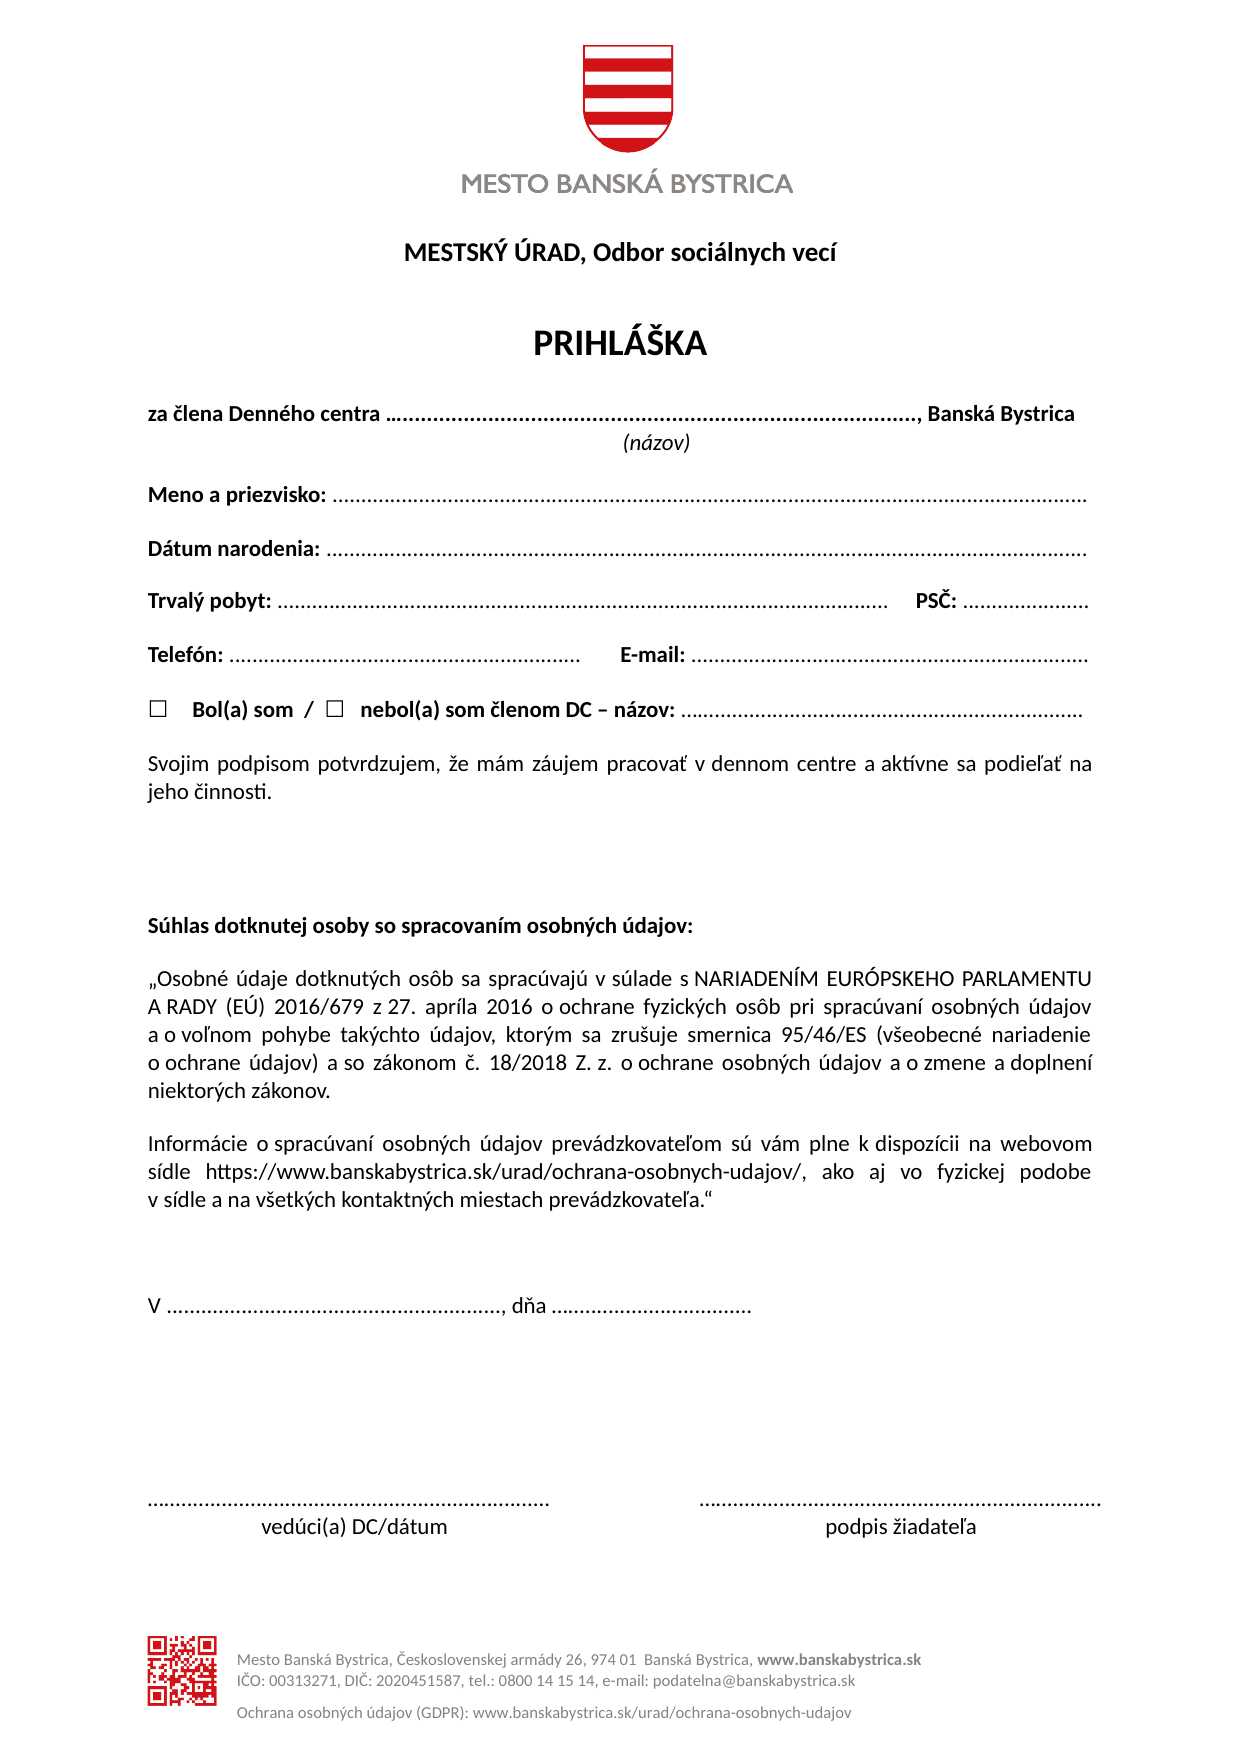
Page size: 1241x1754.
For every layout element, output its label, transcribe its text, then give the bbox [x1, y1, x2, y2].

picture [462, 45, 793, 193]
picture [147, 1636, 217, 1706]
text Informácie o spracúvaní osobných údajov prevádzkovateľom sú vám plne k dispozícii na webovom sídle https://www.banskabystrica.sk/urad/ochrana-osobnych-udajov/, ako aj vo fyzickej podobe v sídle a na všetkých kontaktných miestach prevádzkovateľa.“ [148, 1129, 1092, 1213]
text Telefón: ............................................................. E-mail: ..................................................................... [148, 640, 1092, 668]
text V .........................................................., dňa …................................ [148, 1291, 1092, 1319]
text MESTSKÝ ÚRAD, Odbor sociálnych vecí [148, 235, 1092, 268]
text Súhlas dotknutej osoby so spracovaním osobných údajov: [148, 911, 1092, 939]
text PRIHLÁŠKA [148, 319, 1092, 365]
text Bol(a) som / nebol(a) som členom DC – názov: …................................................................... [148, 693, 1092, 724]
text za člena Denného centra …...................................................................................., Banská Bystrica [148, 399, 1092, 428]
text Dátum narodenia: .................................................................................................................................... [148, 534, 1092, 562]
text Svojim podpisom potvrdzujem, že mám záujem pracovať v dennom centre a aktívne sa podieľať na jeho činnosti. [148, 749, 1092, 805]
text Trvalý pobyt: .......................................................................................................... PSČ: ...................... [148, 587, 1092, 615]
text vedúci(a) DC/dátum podpis žiadateľa [148, 1512, 1092, 1540]
text Meno a priezvisko: ................................................................................................................................... [148, 481, 1092, 509]
text (názov) [223, 428, 1092, 456]
text …................................................................... …................................................................... [148, 1484, 1092, 1512]
text „Osobné údaje dotknutých osôb sa spracúvajú v súlade s NARIADENÍM EURÓPSKEHO PARLAMENTU A RADY (EÚ) 2016/679 z 27. apríla 2016 o ochrane fyzických osôb pri spracúvaní osobných údajov a o voľnom pohybe takýchto údajov, ktorým sa zrušuje smernica 95/46/ES (všeobecné nariadenie o ochrane údajov) a so zákonom č. 18/2018 Z. z. o ochrane osobných údajov a o zmene a doplnení niektorých zákonov. [148, 964, 1092, 1104]
